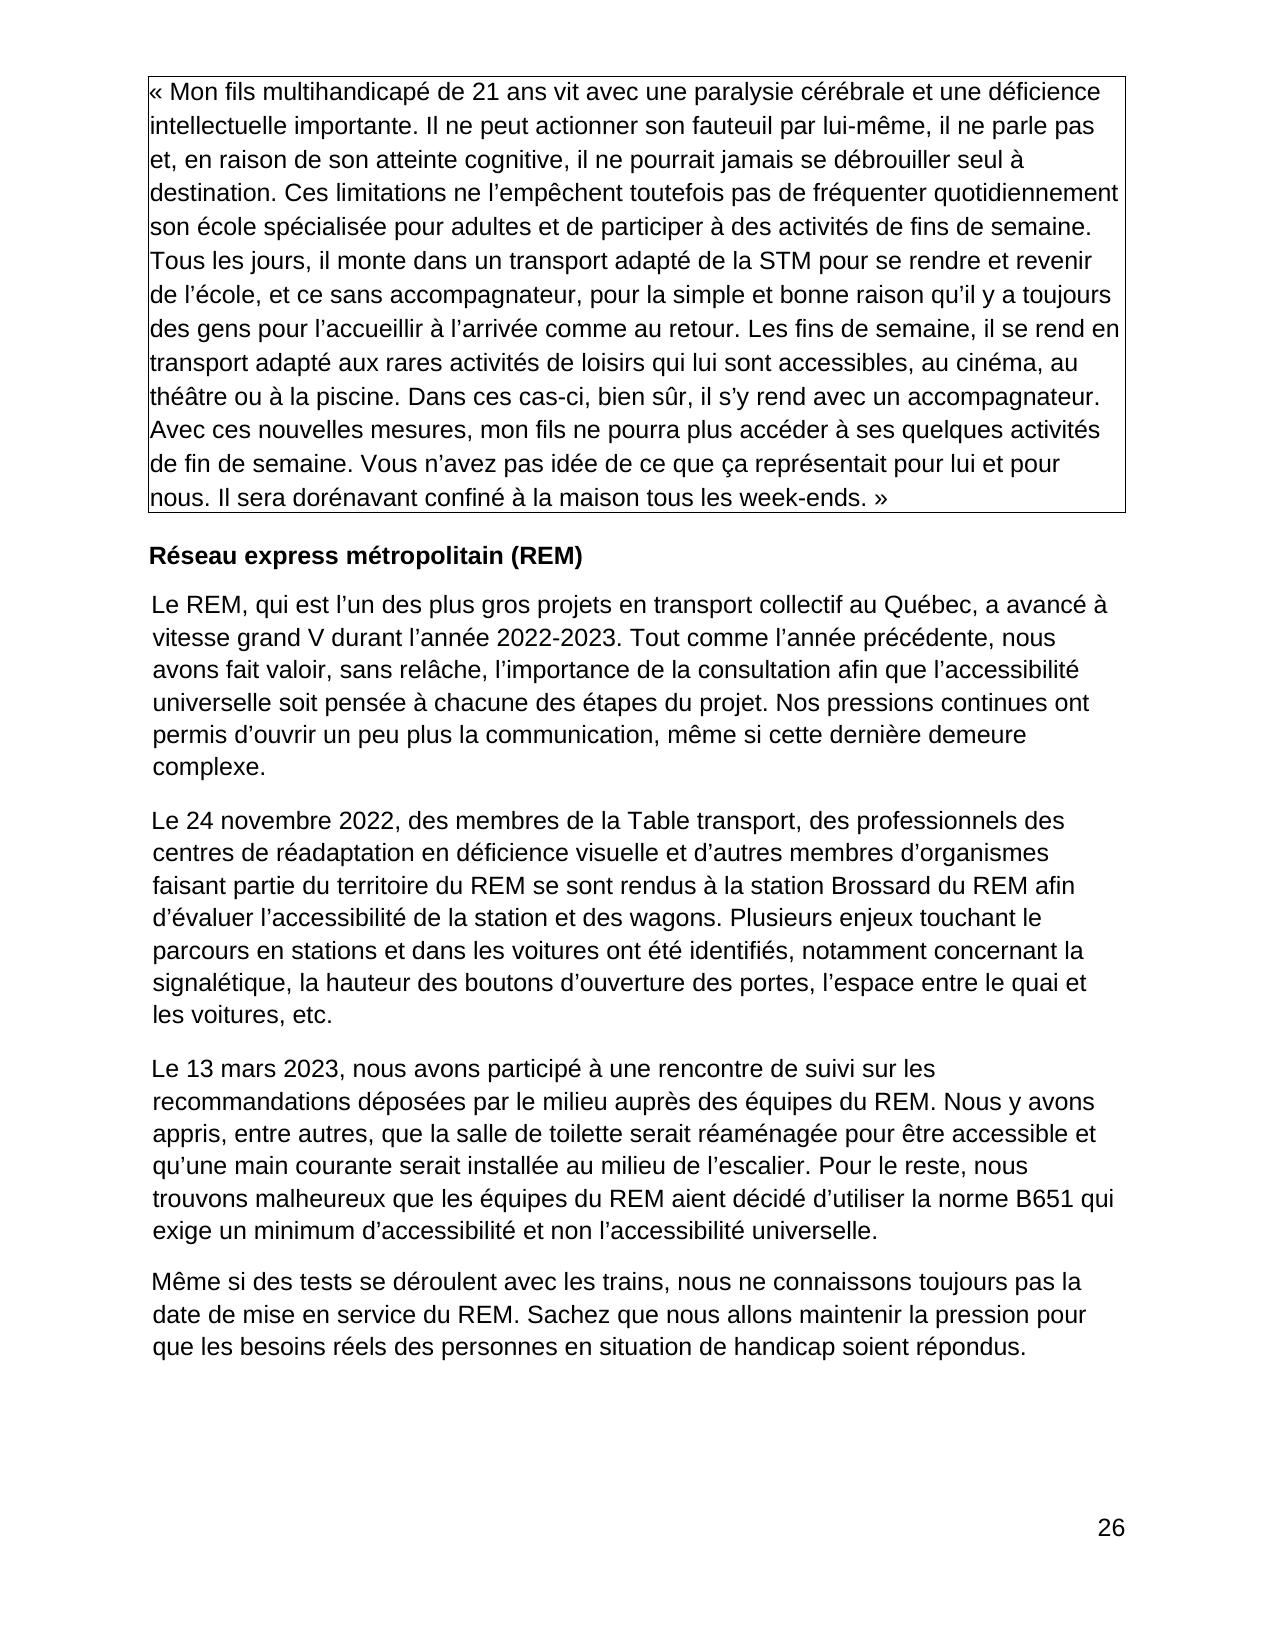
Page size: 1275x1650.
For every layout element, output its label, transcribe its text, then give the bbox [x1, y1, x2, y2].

text « Mon fils multihandicapé de 21 ans vit avec une paralysie cérébrale et une déficience intellectuelle importante. Il ne peut actionner son fauteuil par lui-même, il ne parle pas et, en raison de son atteinte cognitive, il ne pourrait jamais se débrouiller seul à destination. Ces limitations ne l’empêchent toutefois pas de fréquenter quotidiennement son école spécialisée pour adultes et de participer à des activités de fins de semaine. Tous les jours, il monte dans un transport adapté de la STM pour se rendre et revenir de l’école, et ce sans accompagnateur, pour la simple et bonne raison qu’il y a toujours des gens pour l’accueillir à l’arrivée comme au retour. Les fins de semaine, il se rend en transport adapté aux rares activités de loisirs qui lui sont accessibles, au cinéma, au théâtre ou à la piscine. Dans ces cas-ci, bien sûr, il s’y rend avec un accompagnateur. Avec ces nouvelles mesures, mon fils ne pourra plus accéder à ses quelques activités de fin de semaine. Vous n’avez pas idée de ce que ça représentait pour lui et pour nous. Il sera dorénavant confiné à la maison tous les week-ends. » [149, 77, 1125, 512]
text Le REM, qui est l’un des plus gros projets en transport collectif au Québec, a avancé à vitesse grand V durant l’année 2022-2023. Tout comme l’année précédente, nous avons fait valoir, sans relâche, l’importance de la consultation afin que l’accessibilité universelle soit pensée à chacune des étapes du projet. Nos pressions continues ont permis d’ouvrir un peu plus la communication, même si cette dernière demeure complexe. [151, 590, 1125, 781]
subtitle Réseau express métropolitain (REM) [148, 541, 1125, 570]
text Même si des tests se déroulent avec les trains, nous ne connaissons toujours pas la date de mise en service du REM. Sachez que nous allons maintenir la pression pour que les besoins réels des personnes en situation de handicap soient répondus. [151, 1267, 1125, 1361]
text Le 13 mars 2023, nous avons participé à une rencontre de suivi sur les recommandations déposées par le milieu auprès des équipes du REM. Nous y avons appris, entre autres, que la salle de toilette serait réaménagée pour être accessible et qu’une main courante serait installée au milieu de l’escalier. Pour le reste, nous trouvons malheureux que les équipes du REM aient décidé d’utiliser la norme B651 qui exige un minimum d’accessibilité et non l’accessibilité universelle. [151, 1054, 1125, 1245]
text Le 24 novembre 2022, des membres de la Table transport, des professionnels des centres de réadaptation en déficience visuelle et d’autres membres d’organismes faisant partie du territoire du REM se sont rendus à la station Brossard du REM afin d’évaluer l’accessibilité de la station et des wagons. Plusieurs enjeux touchant le parcours en stations et dans les voitures ont été identifiés, notamment concernant la signalétique, la hauteur des boutons d’ouverture des portes, l’espace entre le quai et les voitures, etc. [151, 806, 1125, 1029]
